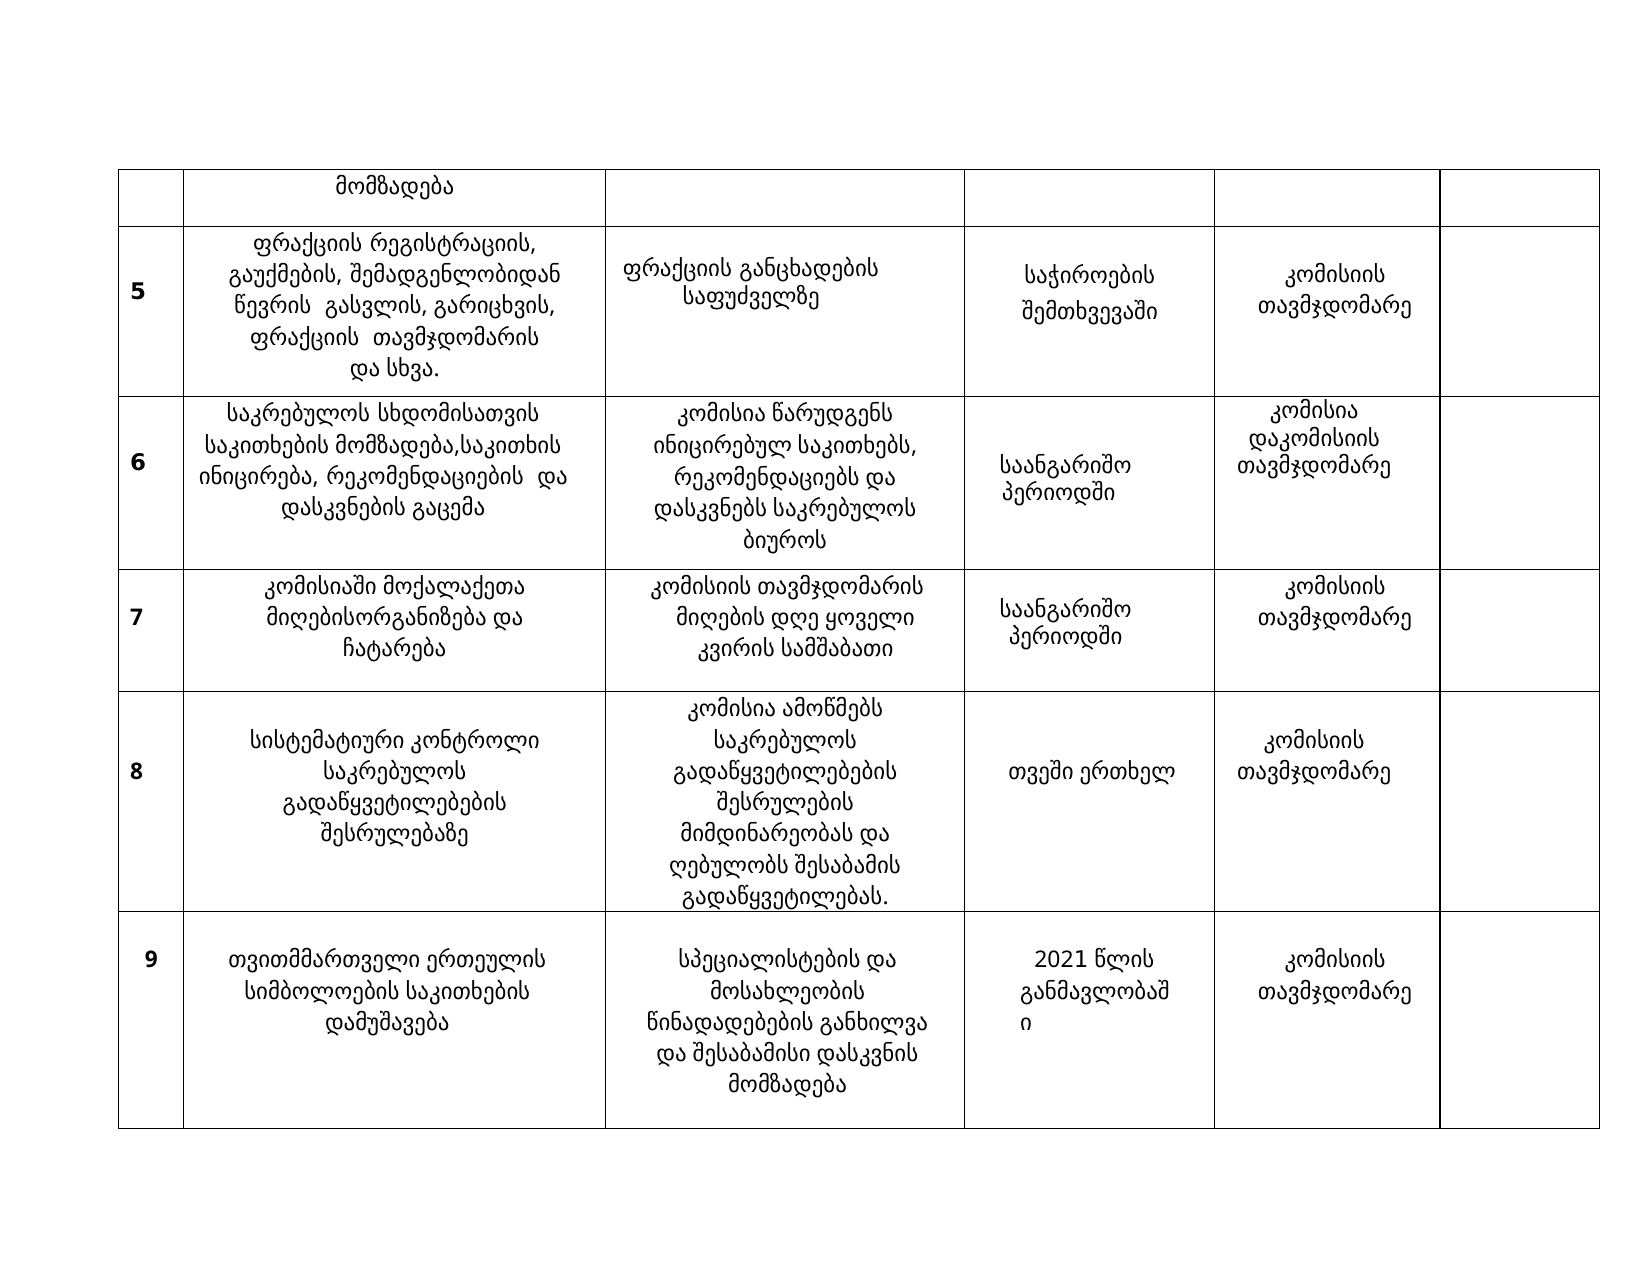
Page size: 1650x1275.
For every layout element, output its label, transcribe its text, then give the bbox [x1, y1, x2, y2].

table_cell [1215, 170, 1439, 226]
table_cell სპეციალისტების და მოსახლეობის წინადადებების განხილვა და შესაბამისი დასკვნის მომზადება [606, 912, 964, 1128]
table_cell კომისიაში მოქალაქეთა მიღებისორგანიზება და ჩატარება [184, 570, 605, 691]
table_cell კომისიის თავმჯდომარე [1215, 227, 1439, 396]
table_cell 5 [119, 227, 183, 396]
table_cell [1441, 227, 1599, 396]
table_cell საკრებულოს სხდომისათვის საკითხების მომზადება,საკითხის ინიცირება, რეკომენდაციების და დასკვნების გაცემა [184, 397, 605, 569]
table_cell 8 [119, 692, 183, 911]
table_cell 6 [119, 397, 183, 569]
table_cell ფრაქციის განცხადების საფუძველზე [606, 227, 964, 396]
table_cell სისტემატიური კონტროლი საკრებულოს გადაწყვეტილებების შესრულებაზე [184, 692, 605, 911]
table_cell [1441, 397, 1599, 569]
table_cell კომისია დაკომისიის თავმჯდომარე [1215, 397, 1439, 569]
table_cell [1441, 912, 1599, 1128]
table_cell [1441, 170, 1599, 226]
table_cell საანგარიშო პერიოდში [965, 570, 1214, 691]
table_cell კომისიის თავმჯდომარე [1215, 570, 1439, 691]
table_cell საჭიროების შემთხვევაში [965, 227, 1214, 396]
table_cell 4 [119, 170, 183, 226]
table_cell 7 [119, 570, 183, 691]
table_cell 9 [119, 912, 183, 1128]
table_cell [1215, 912, 1439, 1128]
table_cell კომისიის თავმჯდომარის მიღების დღე ყოველი კვირის სამშაბათი [606, 570, 964, 691]
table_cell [965, 170, 1214, 226]
table_cell თვეში ერთხელ [965, 692, 1214, 911]
table_cell კომისია ამოწმებს საკრებულოს გადაწყვეტილებების შესრულების მიმდინარეობას და ღებულობს შესაბამის გადაწყვეტილებას. [606, 692, 964, 911]
table_cell კომისია წარუდგენს ინიცირებულ საკითხებს, რეკომენდაციებს და დასკვნებს საკრებულოს ბიუროს [606, 397, 964, 569]
table_cell კომისიის თავმჯდომარე [1215, 692, 1439, 911]
table_cell ფრაქციის რეგისტრაციის, გაუქმების, შემადგენლობიდან წევრის გასვლის, გარიცხვის, ფრაქციის თავმჯდომარის და სხვა. [184, 227, 605, 396]
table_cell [184, 170, 605, 226]
table_cell თვითმმართველი ერთეულის სიმბოლოების საკითხების დამუშავება [184, 912, 605, 1128]
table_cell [606, 170, 964, 226]
table_cell საანგარიშო პერიოდში [965, 397, 1214, 569]
table_cell [1441, 570, 1599, 691]
table_cell 2021 წლის განმავლობაში [965, 912, 1214, 1128]
table_cell [1441, 692, 1599, 911]
